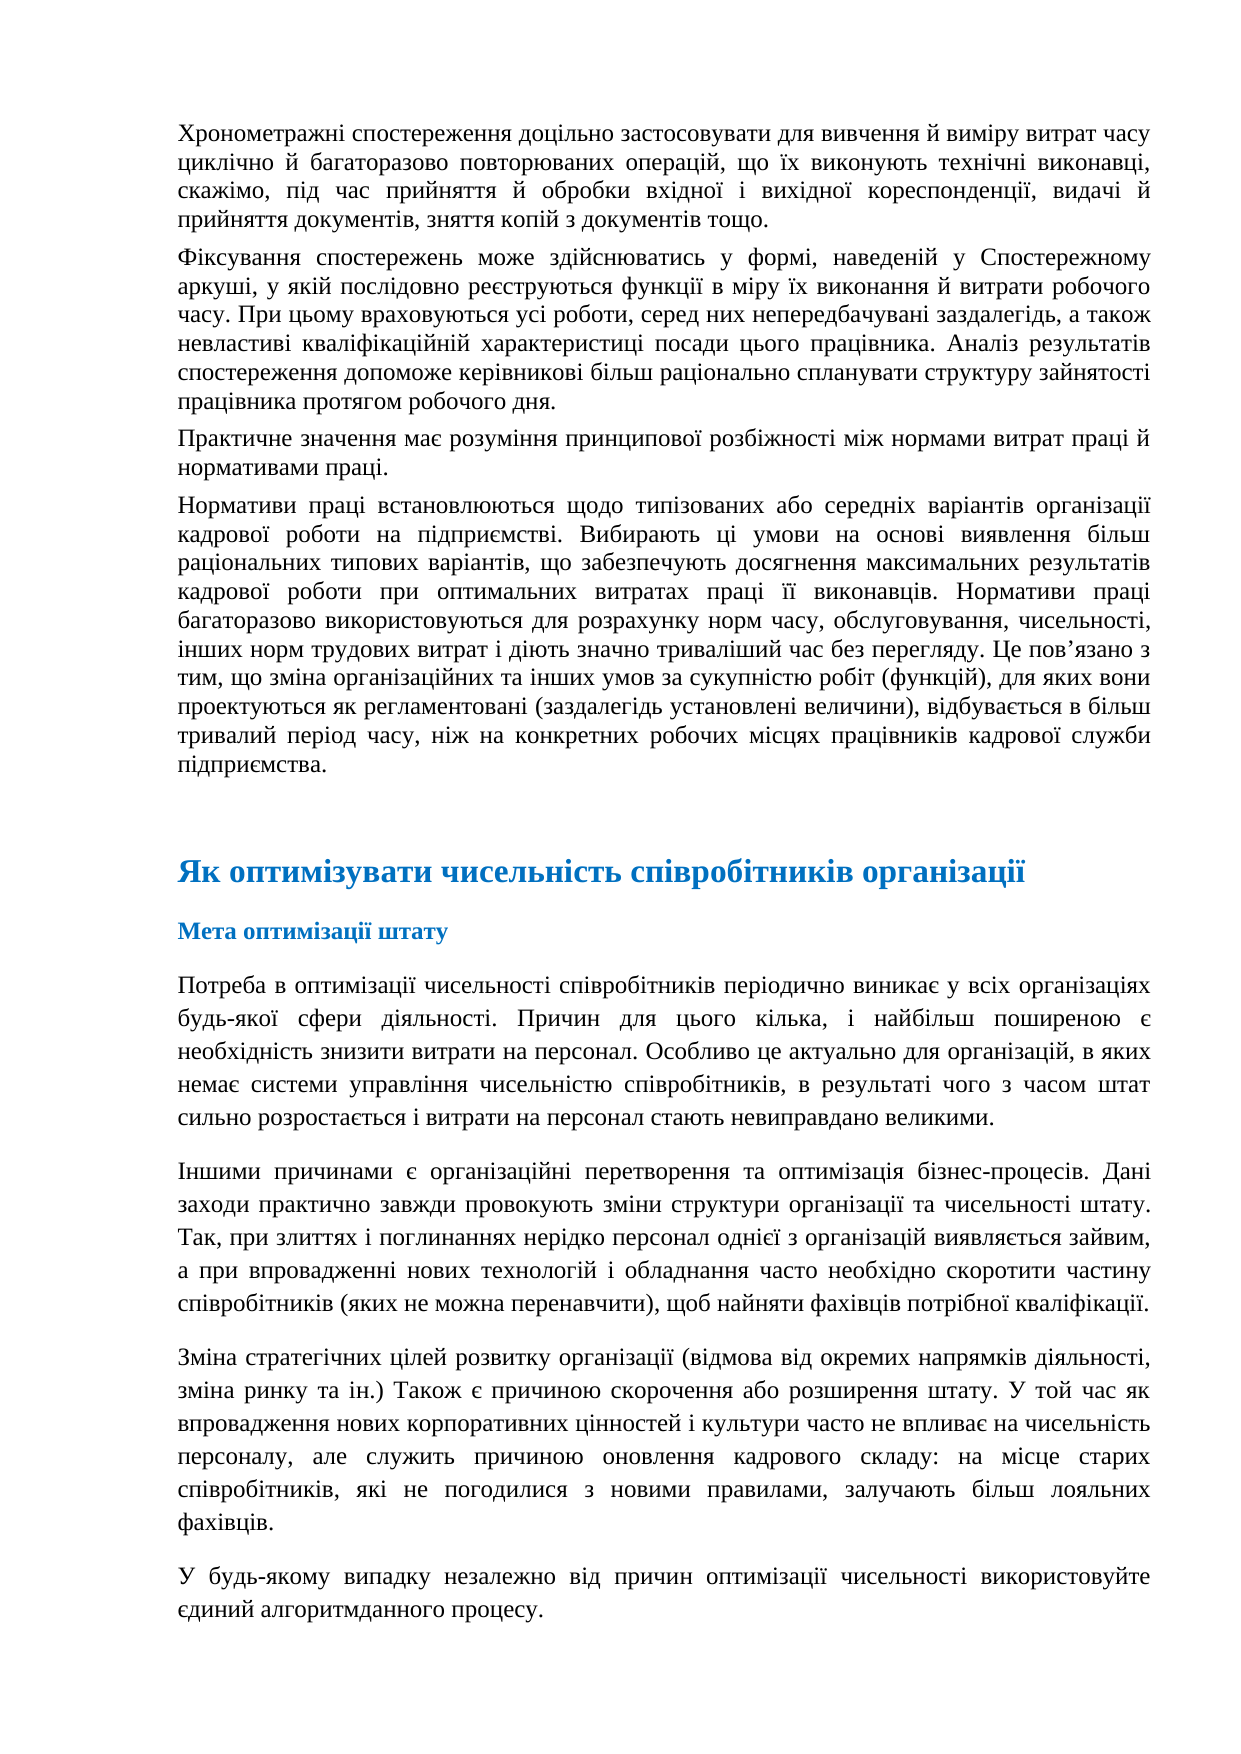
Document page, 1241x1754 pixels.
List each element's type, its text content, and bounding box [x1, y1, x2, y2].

text Практичне значення має розуміння принципової розбіжності між нормами витрат праці й нормативами праці. [177, 423, 1152, 481]
text У будь-якому випадку незалежно від причин оптимізації чисельності використовуйте єдиний алгоритмданного процесу. [177, 1561, 1152, 1623]
text Зміна стратегічних цілей розвитку організації (відмова від окремих напрямків діяльності, зміна ринку та ін.) Також є причиною скорочення або розширення штату. У той час як впровадження нових корпоративних цінностей і культури часто не впливає на чисельність персоналу, але служить причиною оновлення кадрового складу: на місце старих співробітників, які не погодилися з новими правилами, залучають більш лояльних фахівців. [177, 1342, 1152, 1536]
text Іншими причинами є організаційні перетворення та оптимізація бізнес-процесів. Дані заходи практично завжди провокують зміни структури організації та чисельності штату. Так, при злиттях і поглинаннях нерідко персонал однієї з організацій виявляється зайвим, а при впровадженні нових технологій і обладнання часто необхідно скоротити частину співробітників (яких не можна перенавчити), щоб найняти фахівців потрібної кваліфікації. [177, 1156, 1152, 1317]
text Мета оптимізації штату [177, 916, 1152, 945]
text Нормативи праці встановлюються щодо типізованих або середніх варіантів організації кадрової роботи на підприємстві. Вибирають ці умови на основі виявлення більш раціональних типових варіантів, що забезпечують досягнення максимальних результатів кадрової роботи при оптимальних витратах праці її виконавців. Нормативи праці багаторазово використовуються для розрахунку норм часу, обслуговування, чисельності, інших норм трудових витрат і діють значно триваліший час без перегляду. Це пов’язано з тим, що зміна організаційних та інших умов за сукупністю робіт (функцій), для яких вони проектуються як регламентовані (заздалегідь установлені величини), відбувається в більш тривалий період часу, ніж на конкретних робочих місцях працівників кадрової служби підприємства. [177, 490, 1152, 777]
text Хронометражні спостереження доцільно застосовувати для вивчення й виміру витрат часу циклічно й багаторазово повторюваних операцій, що їх виконують технічні виконавці, скажімо, під час прийняття й обробки вхідної і вихідної кореспонденції, видачі й прийняття документів, зняття копій з документів тощо. [177, 118, 1152, 233]
text Потреба в оптимізації чисельності співробітників періодично виникає у всіх організаціях будь-якої сфери діяльності. Причин для цього кілька, і найбільш поширеною є необхідність знизити витрати на персонал. Особливо це актуально для організацій, в яких немає системи управління чисельністю співробітників, в результаті чого з часом штат сильно розростається і витрати на персонал стають невиправдано великими. [177, 970, 1152, 1131]
text Як оптимізувати чисельність співробітників організації [177, 851, 1152, 890]
text Фіксування спостережень може здійснюватись у формі, наведеній у Спостережному аркуші, у якій послідовно реєструються функції в міру їх виконання й витрати робочого часу. При цьому враховуються усі роботи, серед них непередбачувані заздалегідь, а також невластиві кваліфікаційній характеристиці посади цього працівника. Аналіз результатів спостереження допоможе керівникові більш раціонально спланувати структуру зайнятості працівника протягом робочого дня. [177, 242, 1152, 414]
